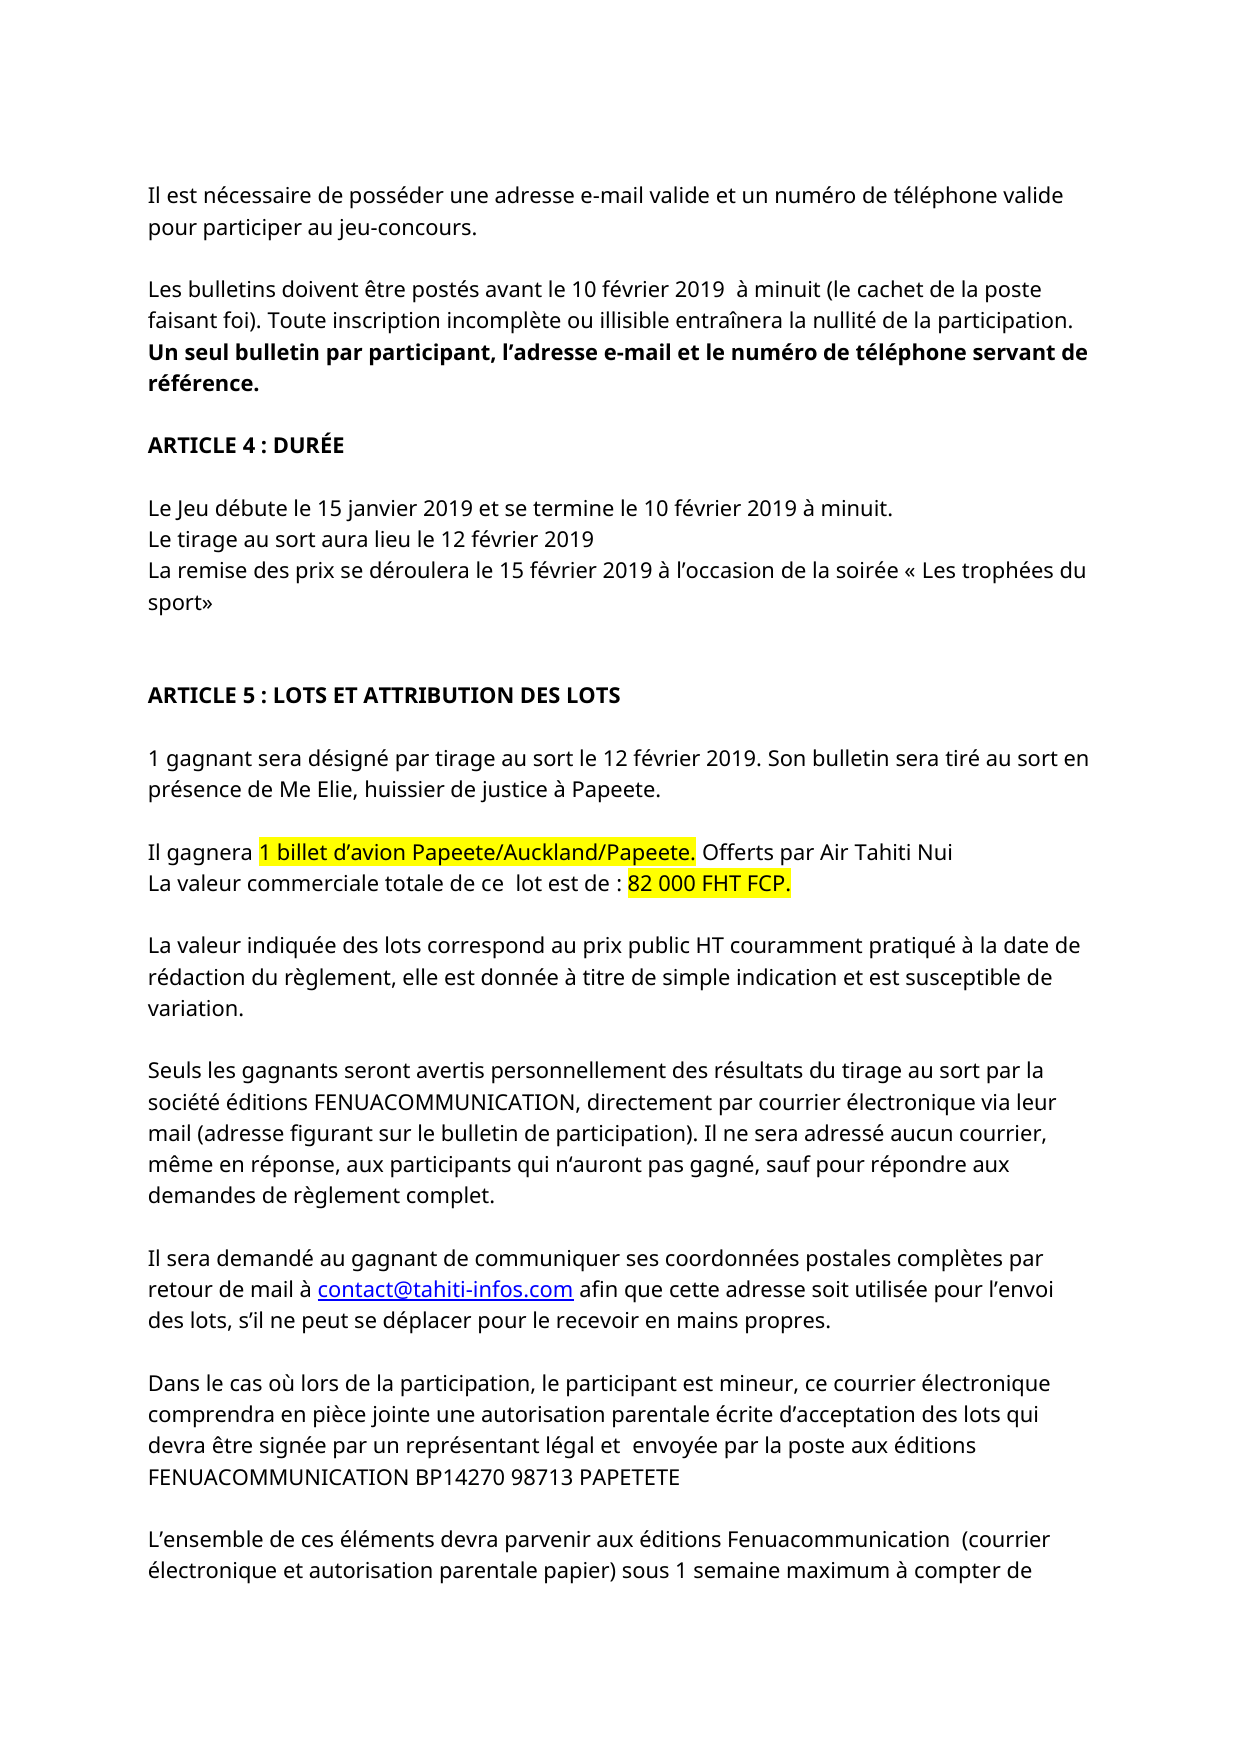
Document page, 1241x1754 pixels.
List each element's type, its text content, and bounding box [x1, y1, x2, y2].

text ARTICLE 5 : LOTS ET ATTRIBUTION DES LOTS [148, 679, 1093, 710]
text Dans le cas où lors de la participation, le participant est mineur, ce courrier électronique comprendra en pièce jointe une autorisation parentale écrite d’acceptation des lots qui devra être signée par un représentant légal et envoyée par la poste aux éditions FENUACOMMUNICATION BP14270 98713 PAPETETE [148, 1366, 1093, 1491]
text Un seul bulletin par participant, l’adresse e-mail et le numéro de téléphone servant de référence. [148, 335, 1093, 398]
text Les bulletins doivent être postés avant le 10 février 2019 à minuit (le cachet de la poste faisant foi). Toute inscription incomplète ou illisible entraînera la nullité de la participation. [148, 273, 1093, 335]
text Il est nécessaire de posséder une adresse e-mail valide et un numéro de téléphone valide pour participer au jeu-concours. [148, 179, 1093, 241]
text Seuls les gagnants seront avertis personnellement des résultats du tirage au sort par la société éditions FENUACOMMUNICATION, directement par courrier électronique via leur mail (adresse figurant sur le bulletin de participation). Il ne sera adressé aucun courrier, même en réponse, aux participants qui n‘auront pas gagné, sauf pour répondre aux demandes de règlement complet. [148, 1054, 1093, 1210]
text La valeur indiquée des lots correspond au prix public HT couramment pratiqué à la date de rédaction du règlement, elle est donnée à titre de simple indication et est susceptible de variation. [148, 929, 1093, 1023]
text La valeur commerciale totale de ce lot est de : 82 000 FHT FCP. [148, 866, 1093, 898]
text ARTICLE 4 : DURÉE [148, 429, 1093, 460]
text La remise des prix se déroulera le 15 février 2019 à l’occasion de la soirée « Les trophées du sport» [148, 554, 1093, 616]
text 1 gagnant sera désigné par tirage au sort le 12 février 2019. Son bulletin sera tiré au sort en présence de Me Elie, huissier de justice à Papeete. [148, 741, 1093, 804]
text Il sera demandé au gagnant de communiquer ses coordonnées postales complètes par retour de mail à contact@tahiti-infos.com afin que cette adresse soit utilisée pour l’envoi des lots, s’il ne peut se déplacer pour le recevoir en mains propres. [148, 1241, 1093, 1335]
text Il gagnera 1 billet d’avion Papeete/Auckland/Papeete. Offerts par Air Tahiti Nui [148, 835, 1093, 866]
text Le tirage au sort aura lieu le 12 février 2019 [148, 523, 1093, 554]
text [148, 1523, 1093, 1585]
text Le Jeu débute le 15 janvier 2019 et se termine le 10 février 2019 à minuit. [148, 491, 1093, 523]
